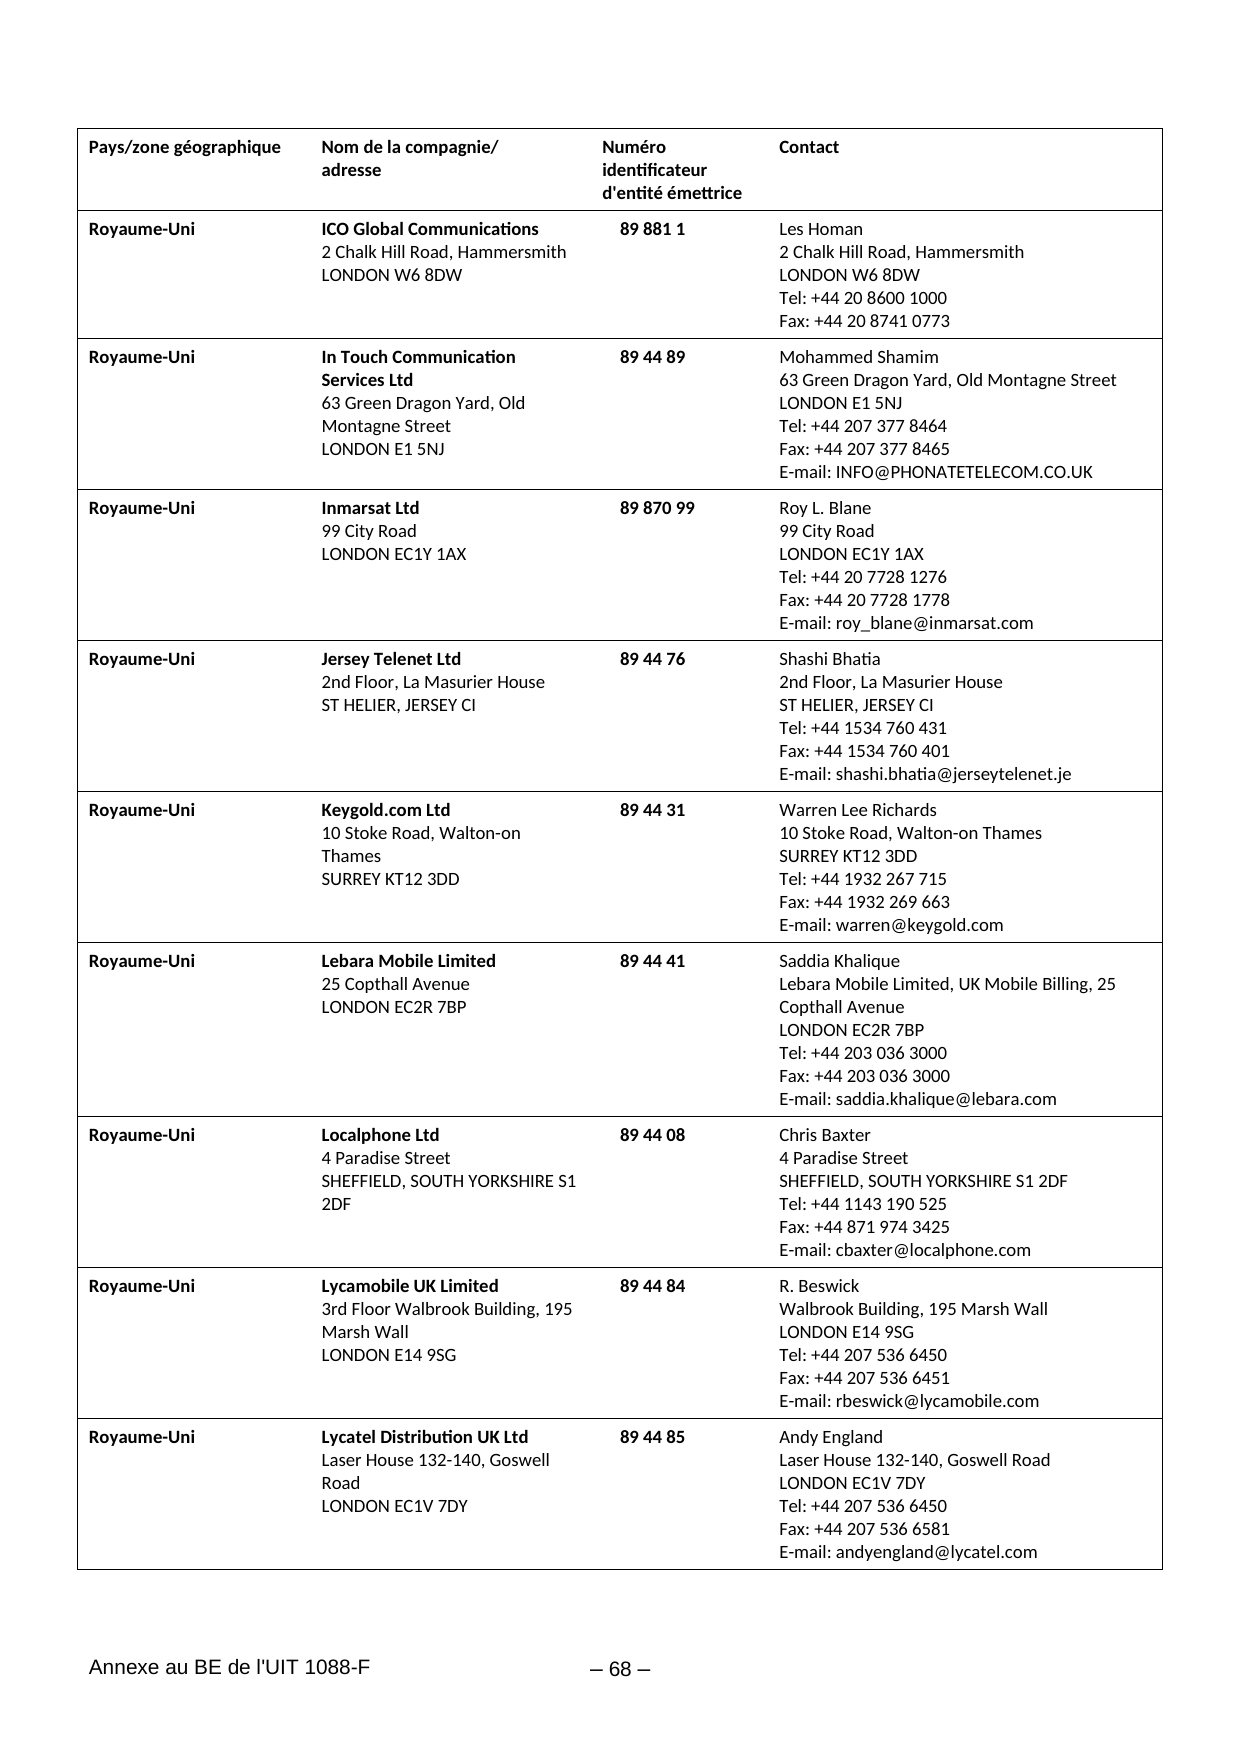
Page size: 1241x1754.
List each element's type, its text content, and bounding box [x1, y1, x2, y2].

table_header Contact [768, 129, 1162, 210]
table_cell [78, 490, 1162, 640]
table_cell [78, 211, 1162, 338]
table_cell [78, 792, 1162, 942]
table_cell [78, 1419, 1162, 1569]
table_header Nom de la compagnie/ adresse [310, 129, 591, 210]
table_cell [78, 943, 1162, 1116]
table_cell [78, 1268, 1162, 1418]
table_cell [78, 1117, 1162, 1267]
table_header Pays/zone géographique [78, 129, 310, 210]
table_header Numéro identificateur d'entité émettrice [591, 129, 768, 210]
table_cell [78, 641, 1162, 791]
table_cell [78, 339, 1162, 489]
